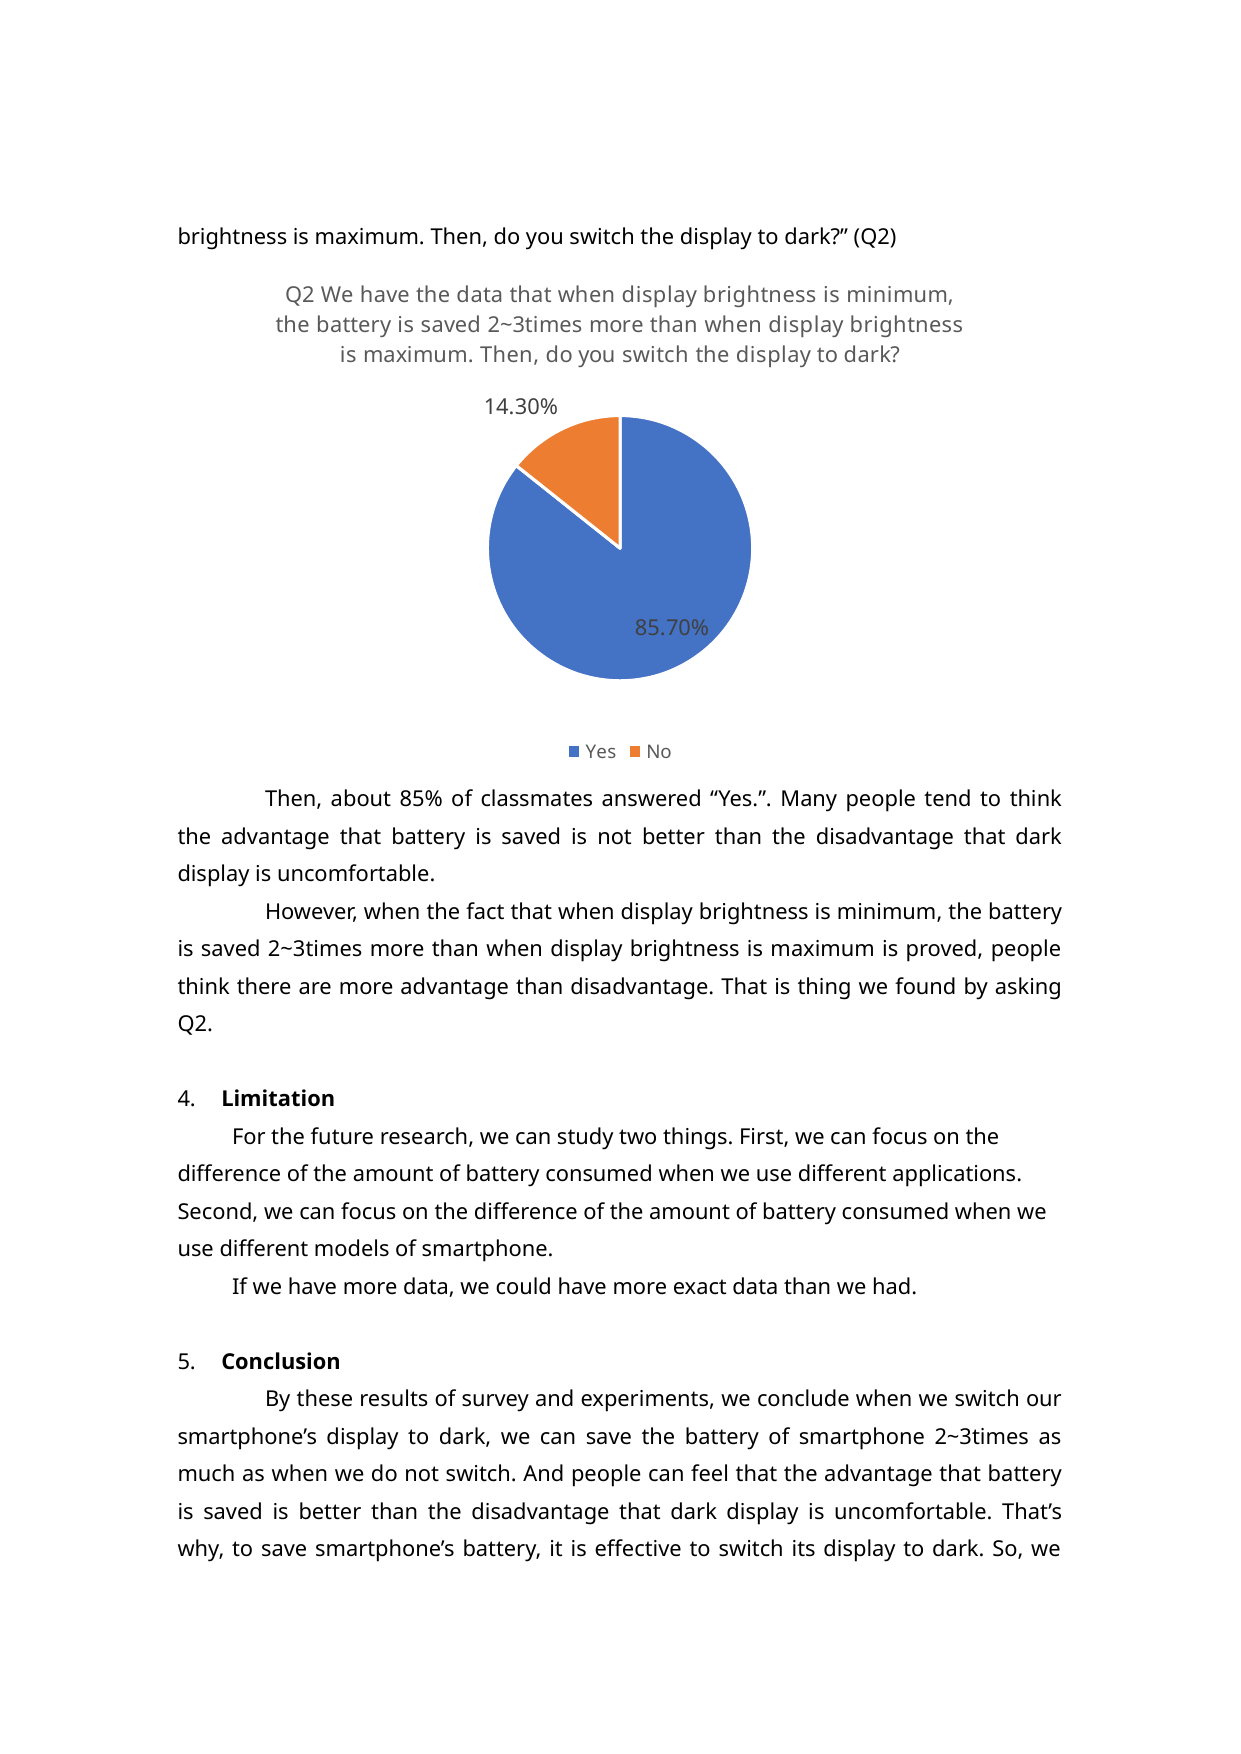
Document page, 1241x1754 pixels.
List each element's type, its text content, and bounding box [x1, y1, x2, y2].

text However, when the fact that when display brightness is minimum, the battery is saved 2~3times more than when display brightness is maximum is proved, people think there are more advantage than disadvantage. That is thing we found by asking Q2. [177, 892, 1063, 1042]
list Conclusion [177, 1342, 1063, 1379]
text For the future research, we can study two things. First, we can focus on the difference of the amount of battery consumed when we use different applications. Second, we can focus on the difference of the amount of battery consumed when we use different models of smartphone. [177, 1117, 1063, 1267]
text Then, about 85% of classmates answered “Yes.”. Many people tend to think the advantage that battery is saved is not better than the disadvantage that dark display is uncomfortable. [177, 779, 1063, 892]
text If we have more data, we could have more exact data than we had. [177, 1267, 1063, 1304]
list Limitation [177, 1079, 1063, 1117]
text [177, 217, 1063, 254]
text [177, 1379, 1063, 1567]
